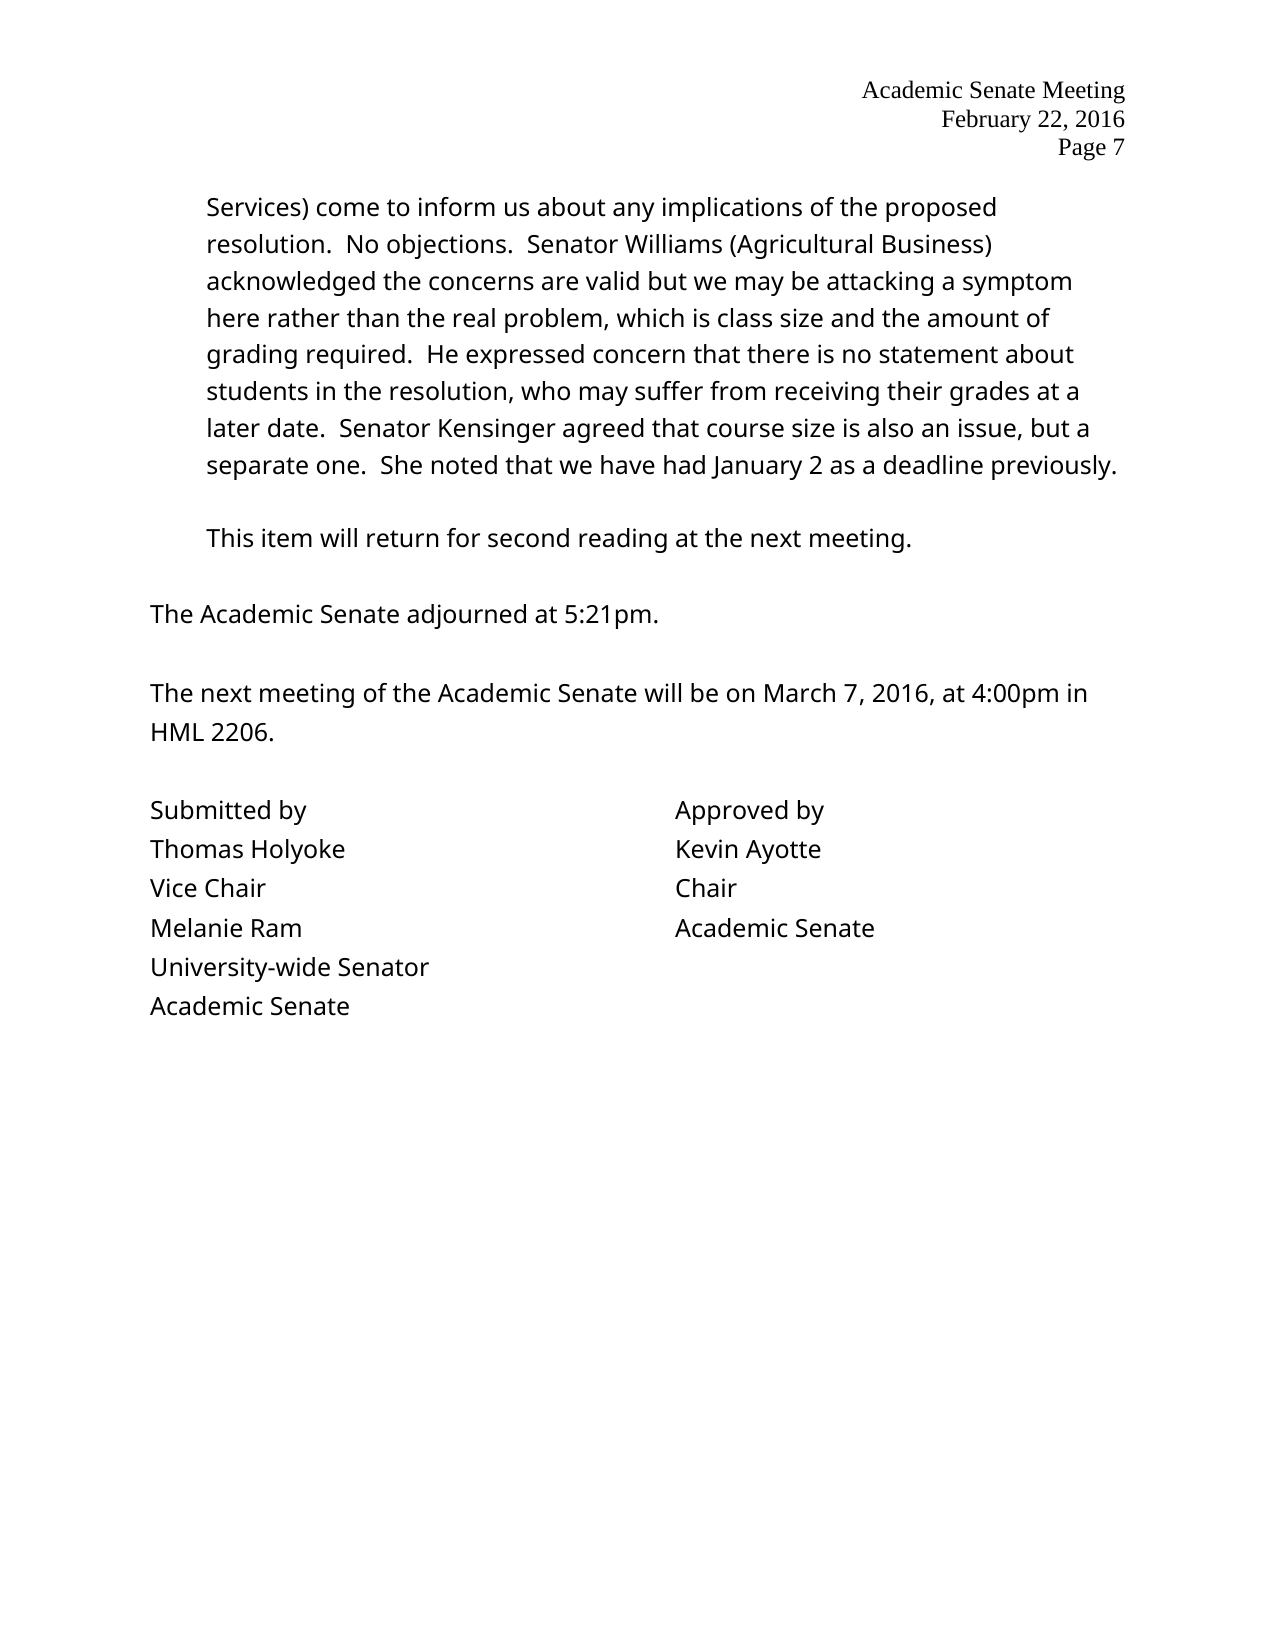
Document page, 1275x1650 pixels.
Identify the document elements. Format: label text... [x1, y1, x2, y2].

text The Academic Senate adjourned at 5:21pm. [150, 597, 1125, 631]
text Melanie Ram Academic Senate [150, 910, 1125, 944]
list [206, 190, 1125, 481]
text Vice Chair Chair [150, 871, 1125, 905]
text Thomas Holyoke Kevin Ayotte [150, 832, 1125, 866]
text University-wide Senator [150, 949, 1125, 983]
text The next meeting of the Academic Senate will be on March 7, 2016, at 4:00pm in HML 2206. [150, 675, 1125, 748]
text Academic Senate [150, 988, 1125, 1023]
list This item will return for second reading at the next meeting. [206, 521, 1125, 555]
text Submitted by Approved by [150, 793, 1125, 827]
